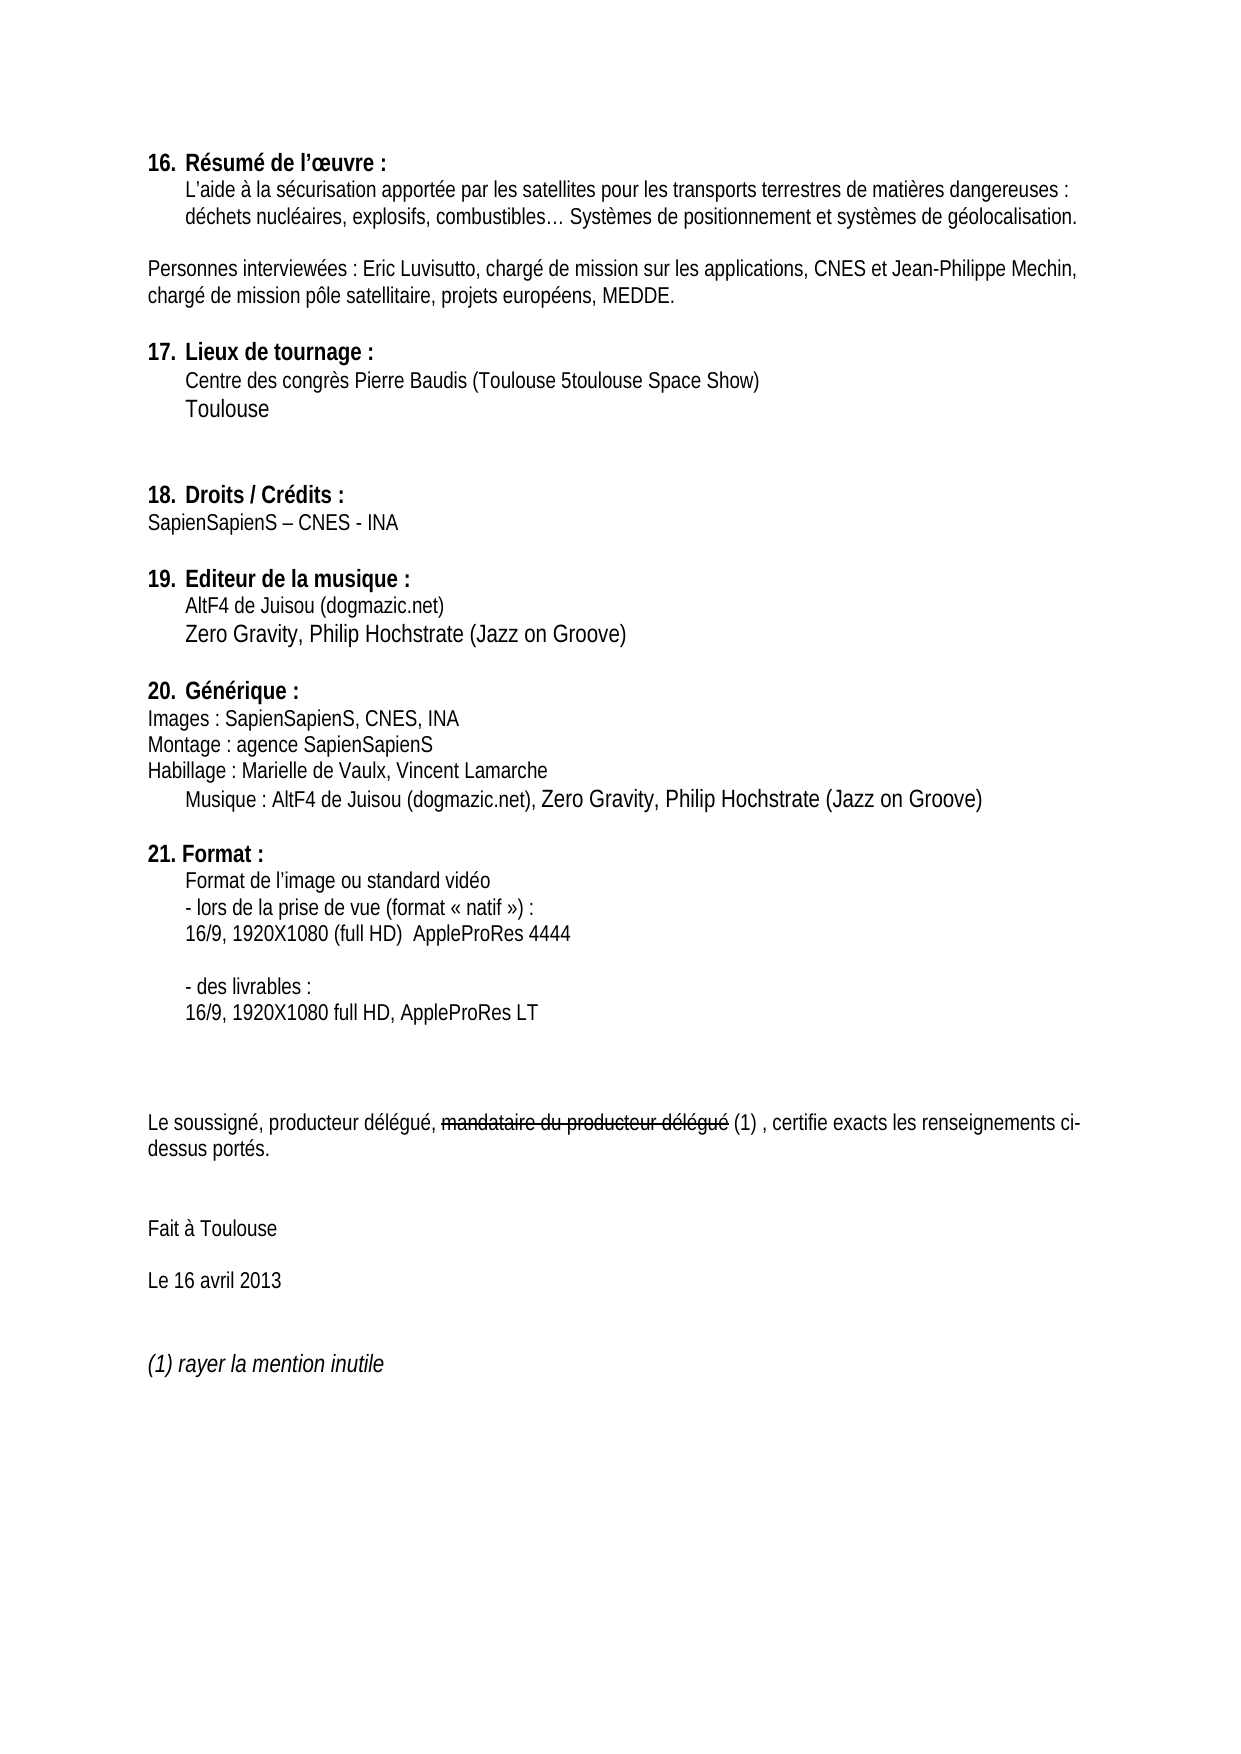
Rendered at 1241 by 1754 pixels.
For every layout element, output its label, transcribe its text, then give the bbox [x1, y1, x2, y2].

text Montage : agence SapienSapienS [148, 731, 1093, 757]
text Zero Gravity, Philip Hochstrate (Jazz on Groove) [185, 618, 1093, 647]
list Résumé de l’œuvre : L’aide à la sécurisation apportée par les satellites pour les transports terrestres de matières dangereuses : déchets nucléaires, explosifs, combustibles… Systèmes de positionnement et systèmes de géolocalisation. [148, 148, 1093, 229]
text Fait à Toulouse [148, 1214, 1093, 1241]
text Habillage : Marielle de Vaulx, Vincent Lamarche [148, 757, 1093, 783]
list Droits / Crédits : [148, 480, 1093, 508]
text SapienSapienS – CNES - INA [148, 508, 1093, 535]
text - des livrables : [185, 973, 1093, 999]
text Le 16 avril 2013 [148, 1267, 1093, 1293]
text (1) rayer la mention inutile [148, 1348, 1093, 1377]
text Le soussigné, producteur délégué, mandataire du producteur délégué (1) , certifie exacts les renseignements ci-dessus portés. [148, 1109, 1093, 1162]
list Editeur de la musique : AltF4 de Juisou (dogmazic.net) [148, 563, 1093, 618]
text Format de l’image ou standard vidéo - lors de la prise de vue (format « natif ») : 16/9, 1920X1080 (full HD) AppleProRes 4444 [185, 867, 1093, 946]
text Toulouse [148, 394, 1093, 423]
text Images : SapienSapienS, CNES, INA [148, 704, 1093, 731]
text 16/9, 1920X1080 full HD, AppleProRes LT [185, 999, 1093, 1025]
text Personnes interviewées : Eric Luvisutto, chargé de mission sur les applications, CNES et Jean-Philippe Mechin, chargé de mission pôle satellitaire, projets européens, MEDDE. [148, 255, 1093, 308]
list Lieux de tournage : Centre des congrès Pierre Baudis (Toulouse 5toulouse Space Show) [148, 337, 1093, 394]
list Générique : [148, 676, 1093, 704]
text Musique : AltF4 de Juisou (dogmazic.net), Zero Gravity, Philip Hochstrate (Jazz on Groove) [185, 783, 1093, 812]
text 21. Format : [148, 812, 1093, 867]
